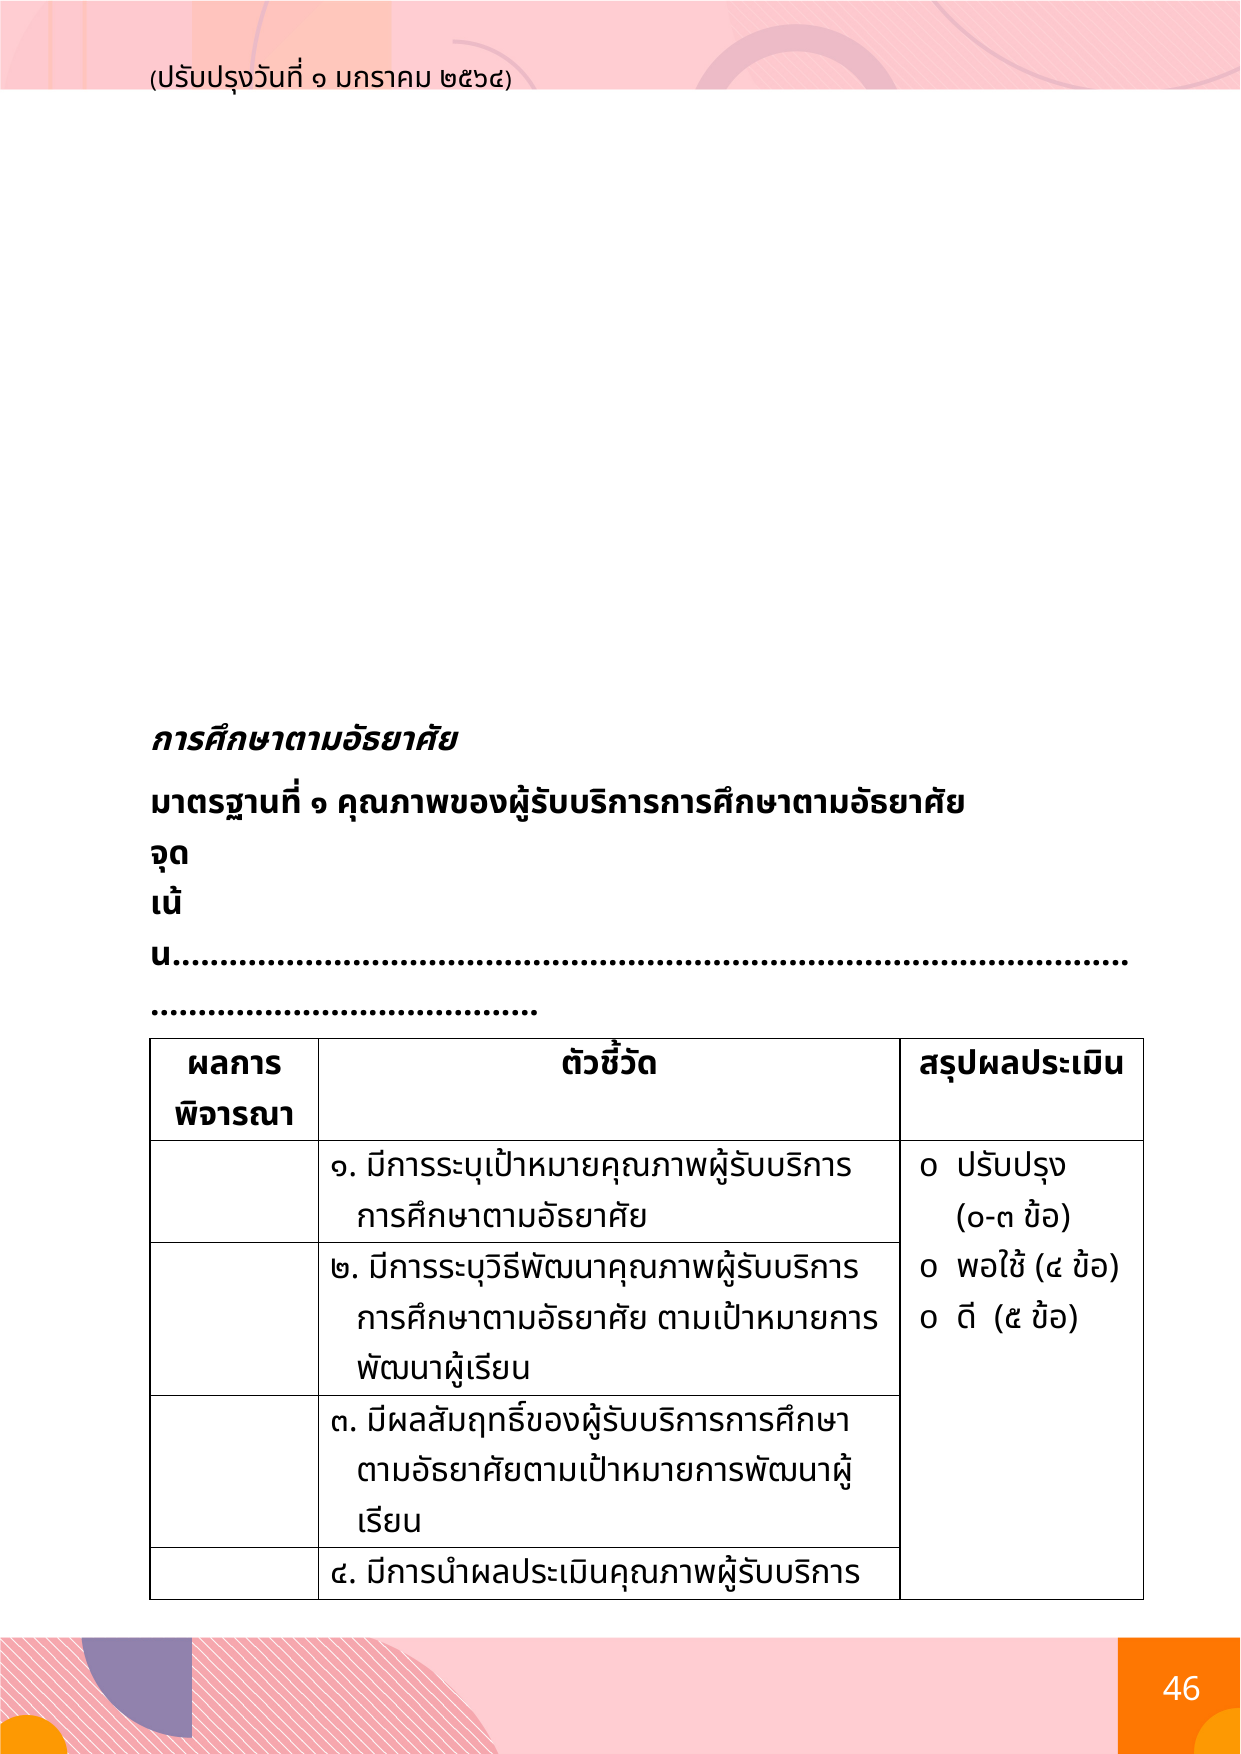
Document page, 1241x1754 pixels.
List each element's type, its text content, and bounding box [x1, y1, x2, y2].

text การศึกษาตามอัธยาศัย [150, 715, 1135, 766]
table_cell [151, 1243, 318, 1394]
table_cell ปรับปรุง (๐-๓ ข้อ) พอใช้ (๔ ข้อ) ดี (๕ ข้อ) [901, 1141, 1143, 1599]
table_cell [151, 1396, 318, 1547]
picture [0, 0, 1241, 1754]
table_cell [151, 1548, 318, 1599]
table_header ผลการพิจารณา [151, 1039, 318, 1140]
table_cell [319, 1548, 899, 1599]
table_cell ๒. มีการระบุวิธีพัฒนาคุณภาพผู้รับบริการการศึกษาตามอัธยาศัย ตามเป้าหมายการพัฒนาผู้เรียน [319, 1243, 899, 1394]
table_header ตัวชี้วัด [319, 1039, 899, 1140]
table_cell [151, 1141, 318, 1242]
text จุดเน้น.............................................................................................................................................. [150, 829, 1135, 1026]
table_cell ๓. มีผลสัมฤทธิ์ของผู้รับบริการการศึกษาตามอัธยาศัยตามเป้าหมายการพัฒนาผู้เรียน [319, 1396, 899, 1547]
table_cell ๑. มีการระบุเป้าหมายคุณภาพผู้รับบริการการศึกษาตามอัธยาศัย [319, 1141, 899, 1242]
table_header สรุปผลประเมิน [901, 1039, 1143, 1140]
text มาตรฐานที่ ๑ คุณภาพของผู้รับบริการการศึกษาตามอัธยาศัย [150, 778, 1135, 829]
